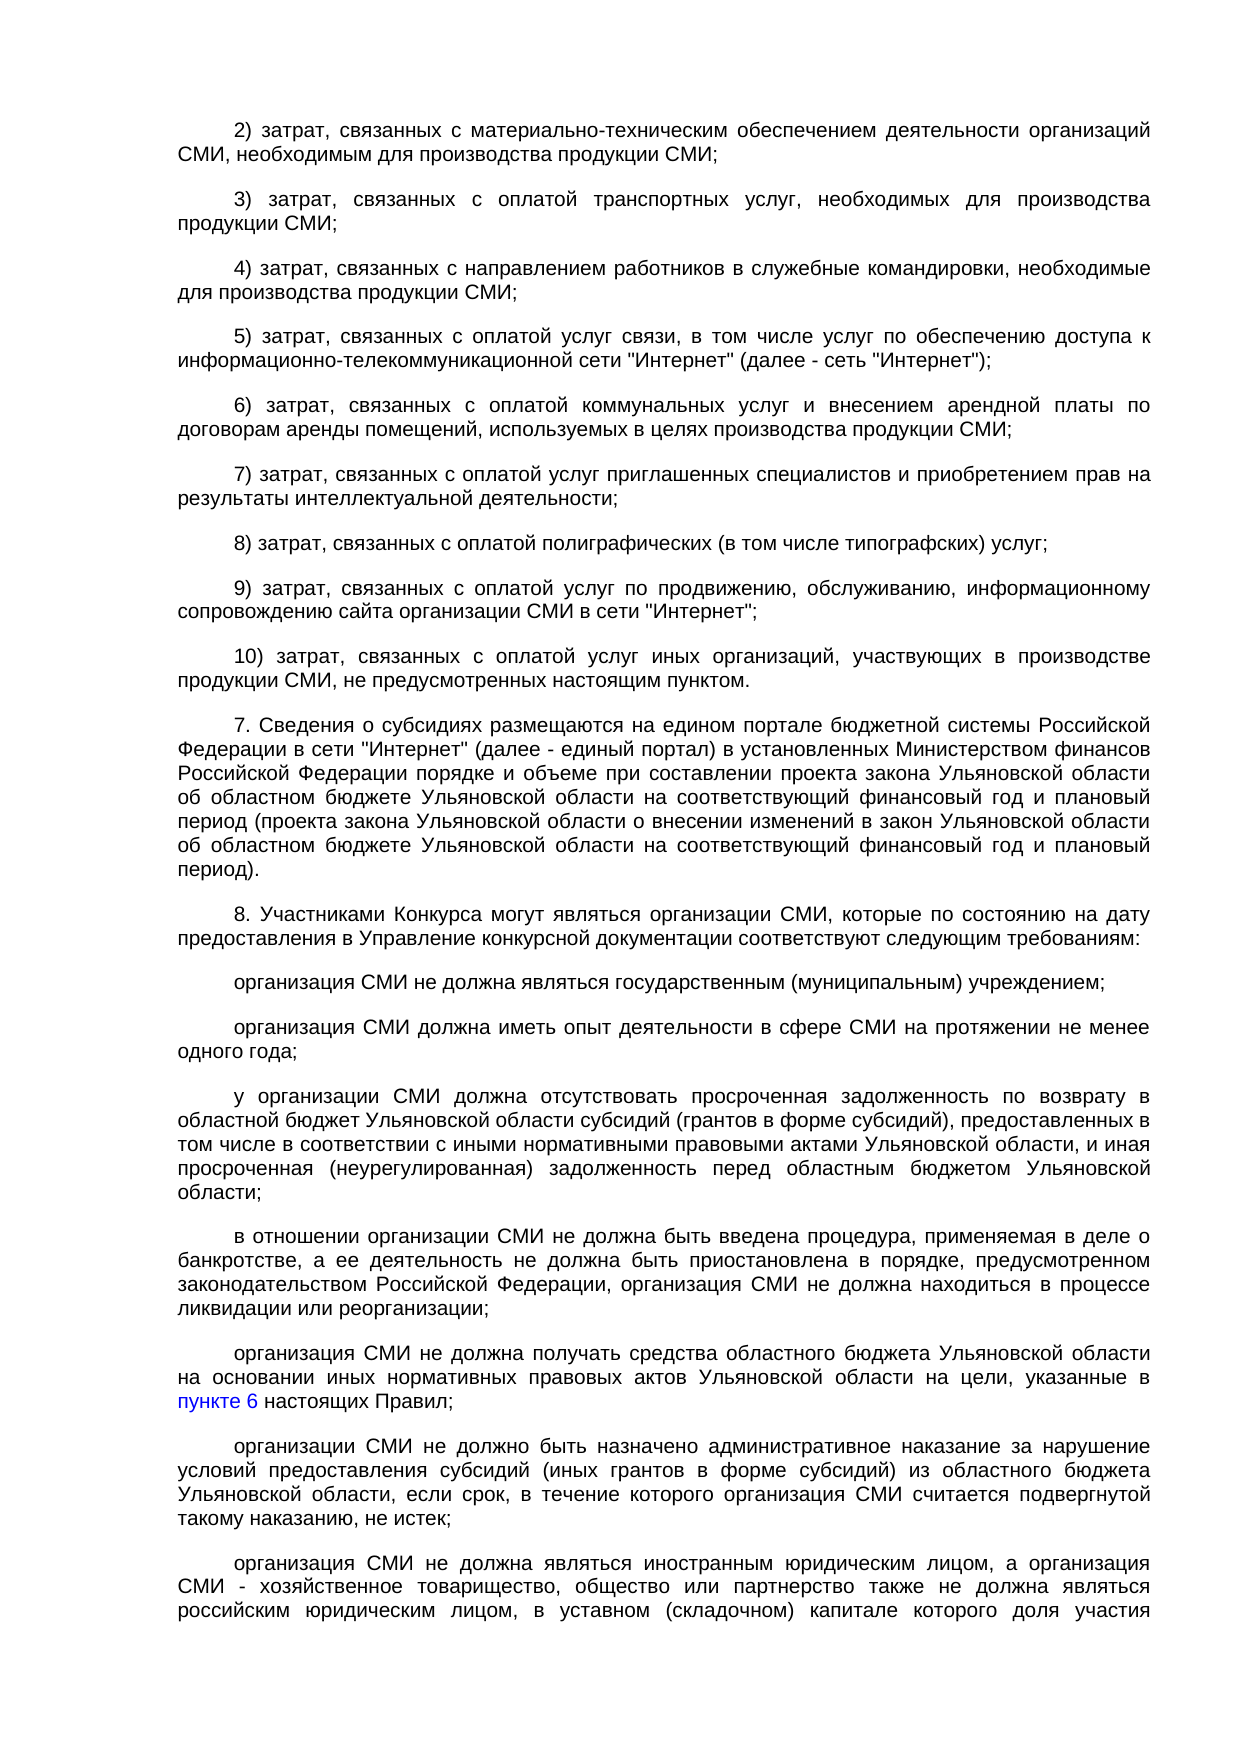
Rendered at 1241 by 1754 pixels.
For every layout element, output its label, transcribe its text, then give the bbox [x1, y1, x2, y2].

text организация СМИ не должна получать средства областного бюджета Ульяновской области на основании иных нормативных правовых актов Ульяновской области на цели, указанные в пункте 6 настоящих Правил; [177, 1341, 1152, 1413]
text 4) затрат, связанных с направлением работников в служебные командировки, необходимые для производства продукции СМИ; [177, 256, 1152, 303]
text 7. Сведения о субсидиях размещаются на едином портале бюджетной системы Российской Федерации в сети "Интернет" (далее - единый портал) в установленных Министерством финансов Российской Федерации порядке и объеме при составлении проекта закона Ульяновской области об областном бюджете Ульяновской области на соответствующий финансовый год и плановый период (проекта закона Ульяновской области о внесении изменений в закон Ульяновской области об областном бюджете Ульяновской области на соответствующий финансовый год и плановый период). [177, 713, 1152, 881]
text 6) затрат, связанных с оплатой коммунальных услуг и внесением арендной платы по договорам аренды помещений, используемых в целях производства продукции СМИ; [177, 393, 1152, 441]
text в отношении организации СМИ не должна быть введена процедура, применяемая в деле о банкротстве, а ее деятельность не должна быть приостановлена в порядке, предусмотренном законодательством Российской Федерации, организация СМИ не должна находиться в процессе ликвидации или реорганизации; [177, 1224, 1152, 1320]
text 8) затрат, связанных с оплатой полиграфических (в том числе типографских) услуг; [177, 531, 1152, 554]
text организация СМИ должна иметь опыт деятельности в сфере СМИ на протяжении не менее одного года; [177, 1015, 1152, 1063]
text организации СМИ не должно быть назначено административное наказание за нарушение условий предоставления субсидий (иных грантов в форме субсидий) из областного бюджета Ульяновской области, если срок, в течение которого организация СМИ считается подвергнутой такому наказанию, не истек; [177, 1434, 1152, 1529]
text 8. Участниками Конкурса могут являться организации СМИ, которые по состоянию на дату предоставления в Управление конкурсной документации соответствуют следующим требованиям: [177, 901, 1152, 949]
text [177, 1550, 1152, 1622]
text 7) затрат, связанных с оплатой услуг приглашенных специалистов и приобретением прав на результаты интеллектуальной деятельности; [177, 462, 1152, 510]
text организация СМИ не должна являться государственным (муниципальным) учреждением; [177, 970, 1152, 994]
text у организации СМИ должна отсутствовать просроченная задолженность по возврату в областной бюджет Ульяновской области субсидий (грантов в форме субсидий), предоставленных в том числе в соответствии с иными нормативными правовыми актами Ульяновской области, и иная просроченная (неурегулированная) задолженность перед областным бюджетом Ульяновской области; [177, 1084, 1152, 1203]
text 5) затрат, связанных с оплатой услуг связи, в том числе услуг по обеспечению доступа к информационно-телекоммуникационной сети "Интернет" (далее - сеть "Интернет"); [177, 324, 1152, 372]
text 2) затрат, связанных с материально-техническим обеспечением деятельности организаций СМИ, необходимым для производства продукции СМИ; [177, 118, 1152, 166]
text 9) затрат, связанных с оплатой услуг по продвижению, обслуживанию, информационному сопровождению сайта организации СМИ в сети "Интернет"; [177, 575, 1152, 623]
text 10) затрат, связанных с оплатой услуг иных организаций, участвующих в производстве продукции СМИ, не предусмотренных настоящим пунктом. [177, 644, 1152, 692]
text 3) затрат, связанных с оплатой транспортных услуг, необходимых для производства продукции СМИ; [177, 187, 1152, 235]
